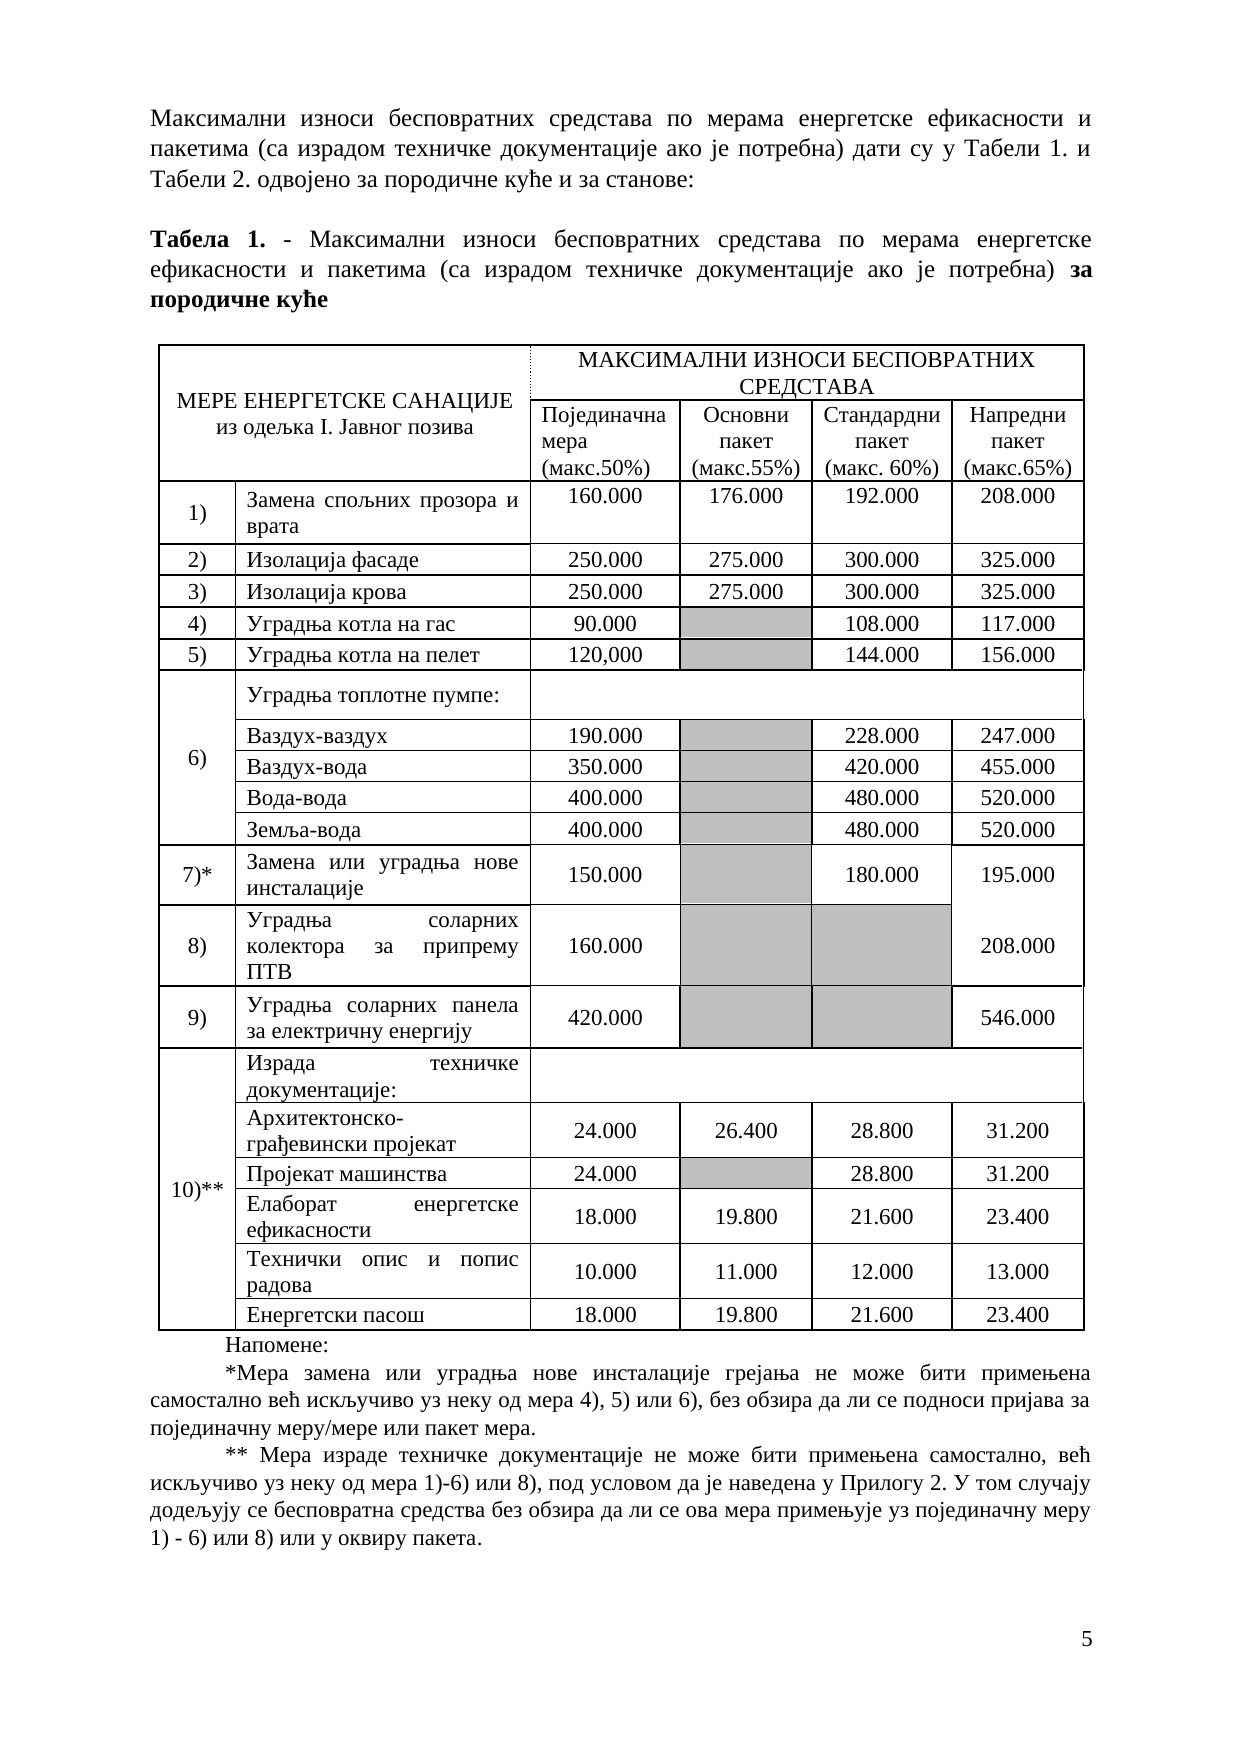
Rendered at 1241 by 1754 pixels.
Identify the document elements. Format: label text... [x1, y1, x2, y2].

table_cell 28.800 [813, 1103, 951, 1157]
table_cell 26.400 [681, 1103, 811, 1157]
table_cell Ваздух-вода [236, 751, 530, 781]
table_cell Земља-вода [236, 813, 530, 843]
table_cell 160.000 [531, 905, 680, 985]
table_cell Израда техничке документације: [236, 1049, 530, 1102]
table_cell Замена или уградња нове инсталације [236, 846, 530, 903]
table_cell [681, 751, 811, 781]
table_cell 117.000 [953, 608, 1083, 637]
table_cell 400.000 [531, 813, 679, 843]
table_cell 3) [160, 576, 235, 606]
table_cell 13.000 [953, 1244, 1083, 1298]
table_cell 2) [160, 545, 235, 574]
table_cell 228.000 [813, 720, 951, 750]
table_cell 160.000 [531, 482, 679, 543]
table_cell 1) [160, 482, 235, 543]
table_cell 24.000 [531, 1103, 679, 1157]
table_cell 325.000 [953, 544, 1083, 574]
table_cell 275.000 [681, 544, 811, 574]
table_cell [813, 986, 951, 1047]
table_cell 120,000 [531, 640, 679, 669]
table_cell 31.200 [953, 1158, 1083, 1188]
table_cell 5) [160, 640, 235, 669]
table_cell 144.000 [813, 640, 951, 669]
table_cell Изолација крова [236, 576, 530, 606]
table_cell 247.000 [953, 719, 1083, 750]
table_cell Уградња топлотне пумпе: [236, 671, 530, 718]
table_cell [531, 669, 1083, 718]
table_cell Уградња котла на гас [236, 608, 530, 637]
table_cell [681, 608, 811, 637]
table_cell 250.000 [531, 544, 679, 574]
table_cell Изолација фасаде [236, 545, 530, 574]
table_cell 31.200 [953, 1102, 1083, 1157]
table_cell [681, 782, 811, 812]
table_cell 420.000 [813, 751, 951, 781]
table_cell [681, 720, 811, 750]
text Напомене: [150, 1331, 1093, 1357]
table_cell Енергетски пасош [236, 1299, 530, 1329]
text ** Мера израде техничке документације не може бити примењена самостално, већ искључиво уз неку од мера 1)-6) или 8), под условом да је наведена у Прилогу 2. У том случају додељују се бесповратна средства без обзира да ли се ова мера примењује уз појединачну меру 1) - 6) или 8) или у оквиру пакета. [150, 1441, 1093, 1551]
text *Мера замена или уградња нове инсталације грејања не може бити примењена самостално већ искључиво уз неку од мера 4), 5) или 6), без обзира да ли се подноси пријава за појединачну меру/мере или пакет мера. [150, 1358, 1093, 1440]
table_cell 275.000 [681, 576, 811, 606]
table_cell 18.000 [531, 1299, 679, 1329]
table_cell [681, 1158, 811, 1188]
table_cell 195.000 [952, 846, 1083, 903]
table_cell 12.000 [813, 1244, 951, 1298]
table_cell 480.000 [813, 782, 951, 812]
table_header МАКСИМАЛНИ ИЗНОСИ БЕСПОВРАТНИХ СРЕДСТАВА [530, 346, 1083, 399]
table_cell 208.000 [953, 482, 1083, 543]
table_cell 156.000 [953, 640, 1083, 669]
table_header МЕРЕ ЕНЕРГЕТСКЕ САНАЦИЈЕ из одељка I. Јавног позива [160, 346, 530, 480]
table_cell 300.000 [813, 544, 951, 574]
table_cell 150.000 [531, 845, 680, 903]
table_cell Вода-вода [236, 782, 530, 812]
table_cell 400.000 [531, 782, 679, 812]
text Табела 1. - Максимални износи бесповратних средстава по мерама енергетске ефикасности и пакетима (са израдом техничке документације ако је потребна) за породичне куће [150, 224, 1093, 313]
table_cell 9) [160, 987, 235, 1047]
table_cell Напредни пакет (макс.65%) [953, 401, 1083, 480]
table_cell 6) [160, 671, 235, 843]
table_cell 24.000 [531, 1158, 679, 1188]
table_cell Стандардни пакет (макс. 60%) [813, 401, 951, 480]
table_cell 90.000 [531, 608, 679, 637]
table_cell 18.000 [531, 1189, 679, 1243]
table_cell [531, 1047, 1083, 1102]
table_cell Пројекат машинства [236, 1158, 530, 1188]
table_cell Замена спољних прозора и врата [236, 482, 530, 543]
table_cell Појединачна мера (макс.50%) [531, 401, 679, 480]
table_cell 10.000 [531, 1244, 679, 1298]
table_cell 208.000 [952, 904, 1083, 985]
table_cell 11.000 [681, 1244, 811, 1298]
table_cell 546.000 [953, 985, 1083, 1047]
table_cell 192.000 [813, 482, 951, 543]
table_cell 480.000 [813, 813, 951, 843]
table_cell 23.400 [953, 1299, 1083, 1329]
table_cell [681, 845, 811, 903]
table_cell 300.000 [813, 576, 951, 606]
table_cell 108.000 [813, 608, 951, 637]
table_cell Уградња котла на пелет [236, 640, 530, 669]
table_cell 250.000 [531, 576, 679, 606]
table_cell [681, 640, 811, 669]
table_cell [812, 905, 951, 985]
table_cell Уградња соларних колектора за припрему ПТВ [236, 906, 530, 985]
table_cell [681, 986, 811, 1047]
table_cell 350.000 [531, 751, 679, 781]
table_cell 4) [160, 608, 235, 637]
table_cell 10)** [160, 1049, 235, 1329]
table_cell [681, 905, 811, 985]
table_cell 7)* [160, 846, 235, 903]
table_cell Технички опис и попис радова [236, 1244, 530, 1298]
table_cell 420.000 [531, 986, 679, 1047]
table_cell Уградња соларних панела за електричну енергију [236, 987, 530, 1047]
table_cell 520.000 [953, 813, 1083, 843]
table_cell Ваздух-ваздух [236, 720, 530, 750]
table_cell 520.000 [953, 782, 1083, 812]
table_cell 28.800 [813, 1158, 951, 1188]
table_cell 455.000 [953, 751, 1083, 781]
table_cell 8) [160, 906, 235, 985]
table_cell Елаборат енергетске ефикасности [236, 1189, 530, 1243]
table_cell 180.000 [812, 845, 951, 903]
table_cell Архитектонско-грађевински пројекат [236, 1103, 530, 1157]
table_cell 19.800 [681, 1189, 811, 1243]
table_cell [681, 813, 811, 843]
table_cell 19.800 [681, 1299, 811, 1329]
text Максимални износи бесповратних средстава по мерама енергетске ефикасности и пакетима (са израдом техничке документације ако је потребна) дати су у Табели 1. и Табели 2. одвојено за породичне куће и за станове: [150, 103, 1093, 192]
table_cell 325.000 [953, 576, 1083, 606]
table_cell 23.400 [953, 1189, 1083, 1243]
table_cell Основни пакет (макс.55%) [681, 401, 811, 480]
table_cell 21.600 [813, 1299, 951, 1329]
table_cell 190.000 [531, 720, 679, 750]
table_cell 21.600 [813, 1189, 951, 1243]
table_cell 176.000 [681, 482, 811, 543]
